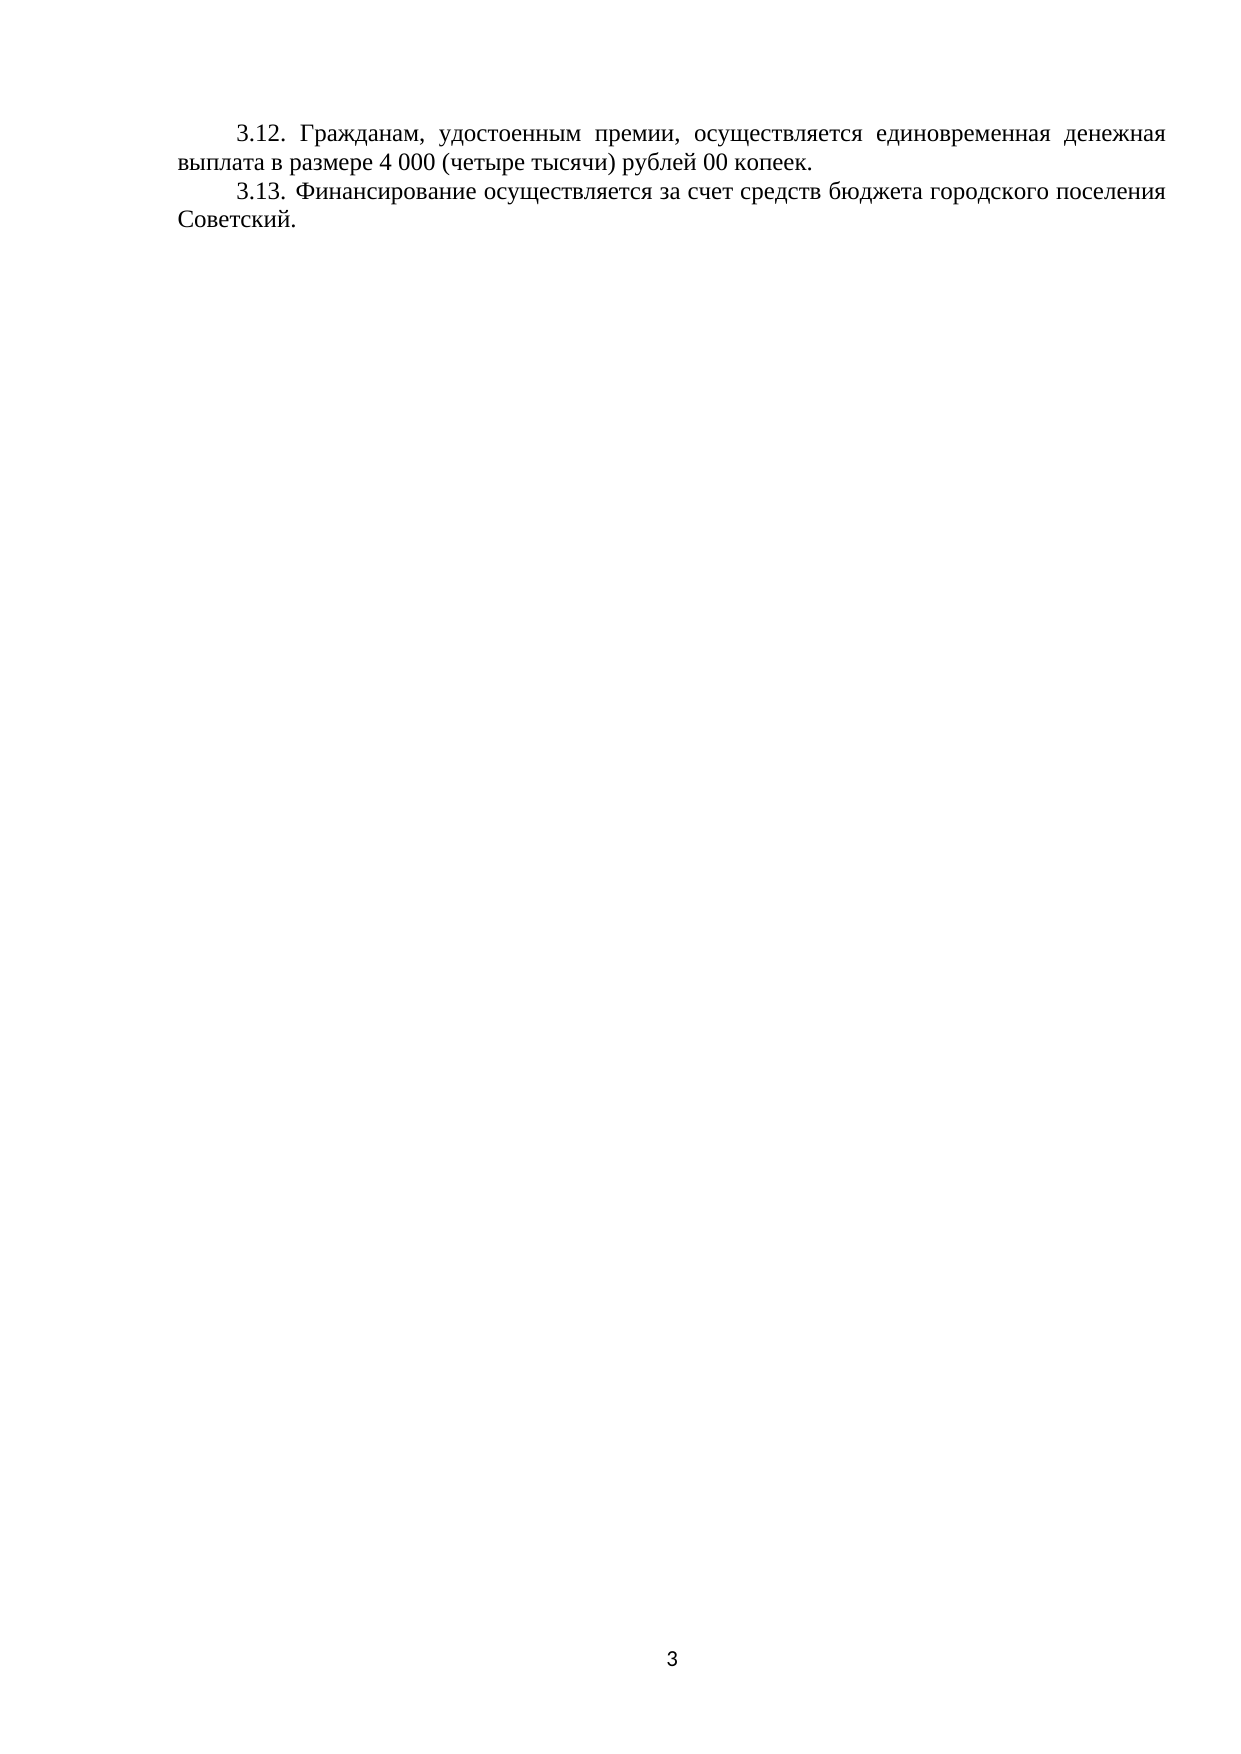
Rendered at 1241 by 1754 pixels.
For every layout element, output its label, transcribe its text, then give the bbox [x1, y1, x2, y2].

list Финансирование осуществляется за счет средств бюджета городского поселения Советский. [177, 176, 1167, 233]
text 3.12. Гражданам, удостоенным премии, осуществляется единовременная денежная выплата в размере 4 000 (четыре тысячи) рублей 00 копеек. [177, 118, 1167, 176]
